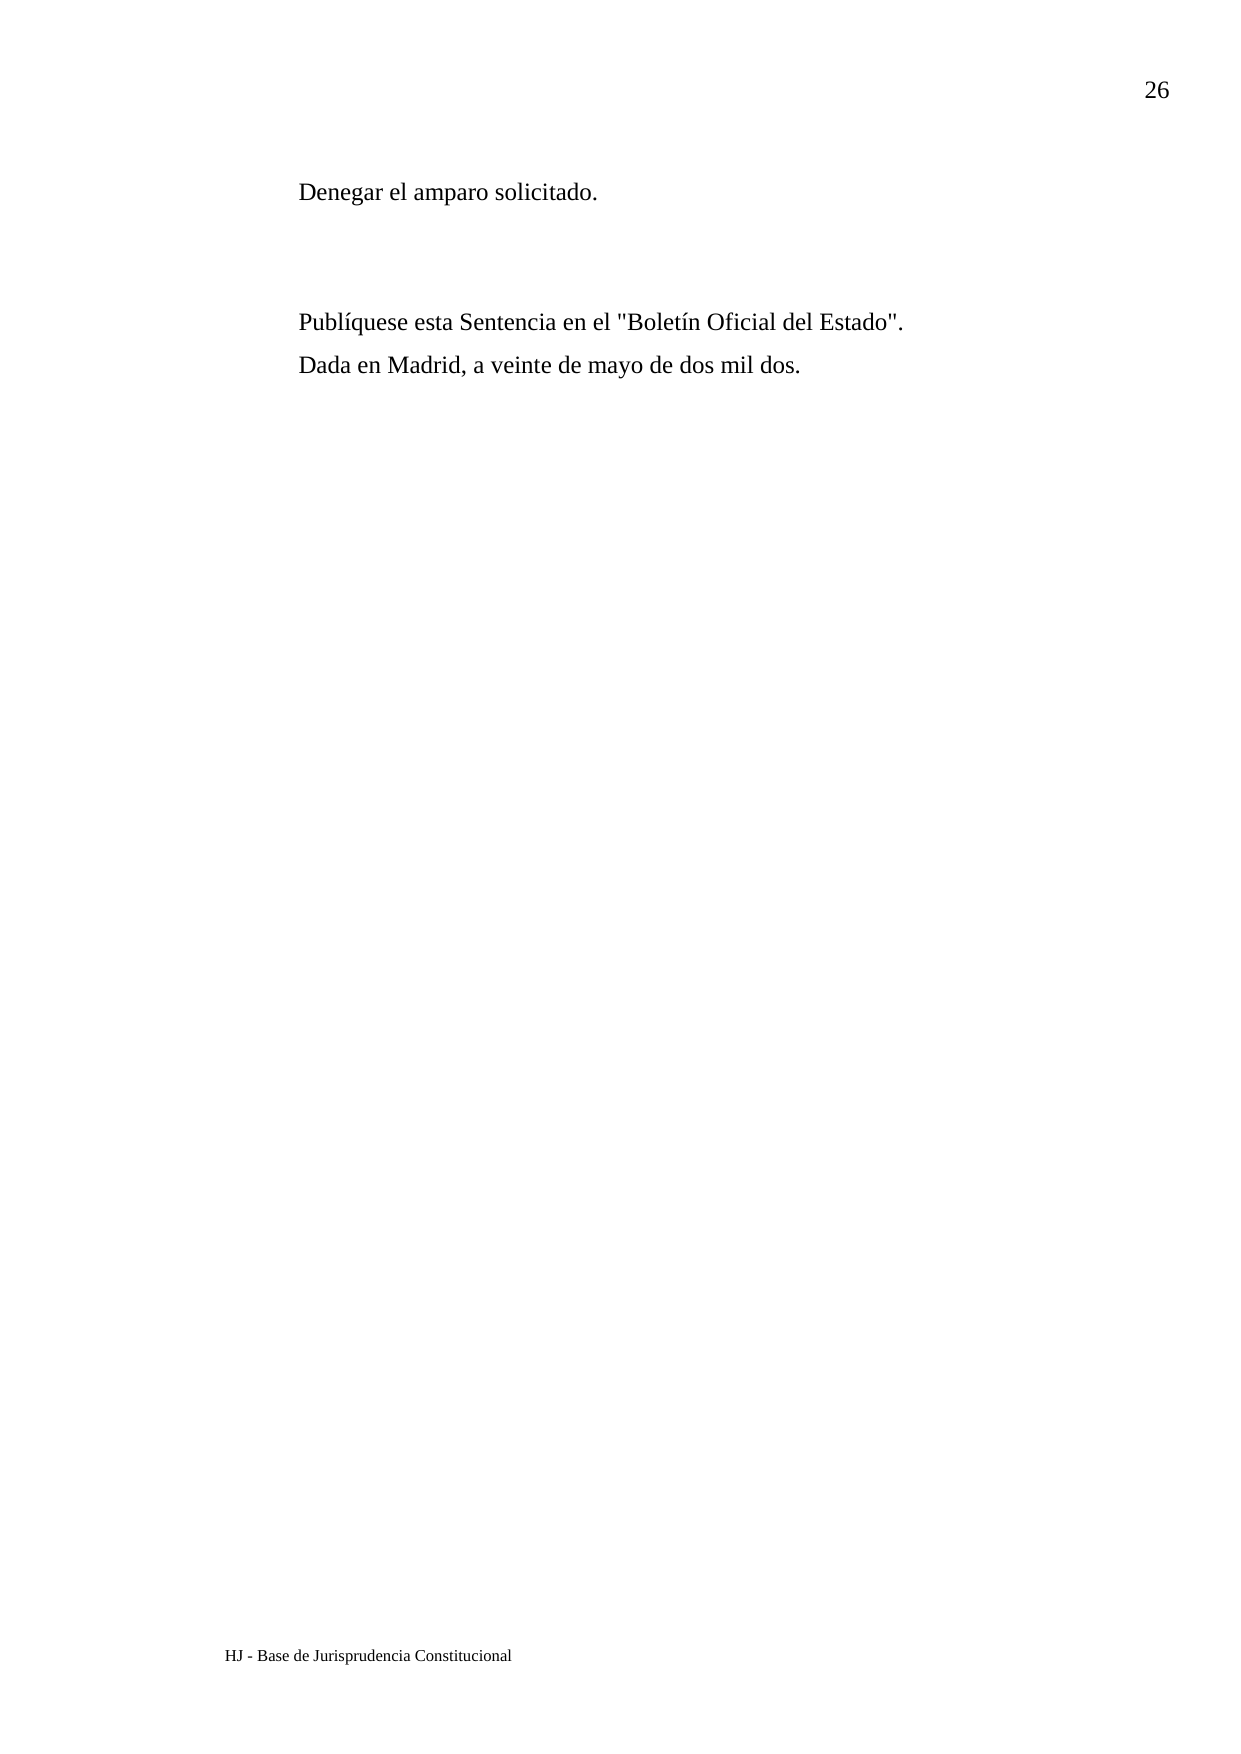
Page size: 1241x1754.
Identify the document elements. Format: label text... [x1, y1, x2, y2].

text Dada en Madrid, a veinte de mayo de dos mil dos. [224, 350, 1169, 378]
text Denegar el amparo solicitado. [224, 177, 1169, 206]
text Publíquese esta Sentencia en el "Boletín Oficial del Estado". [224, 307, 1169, 335]
